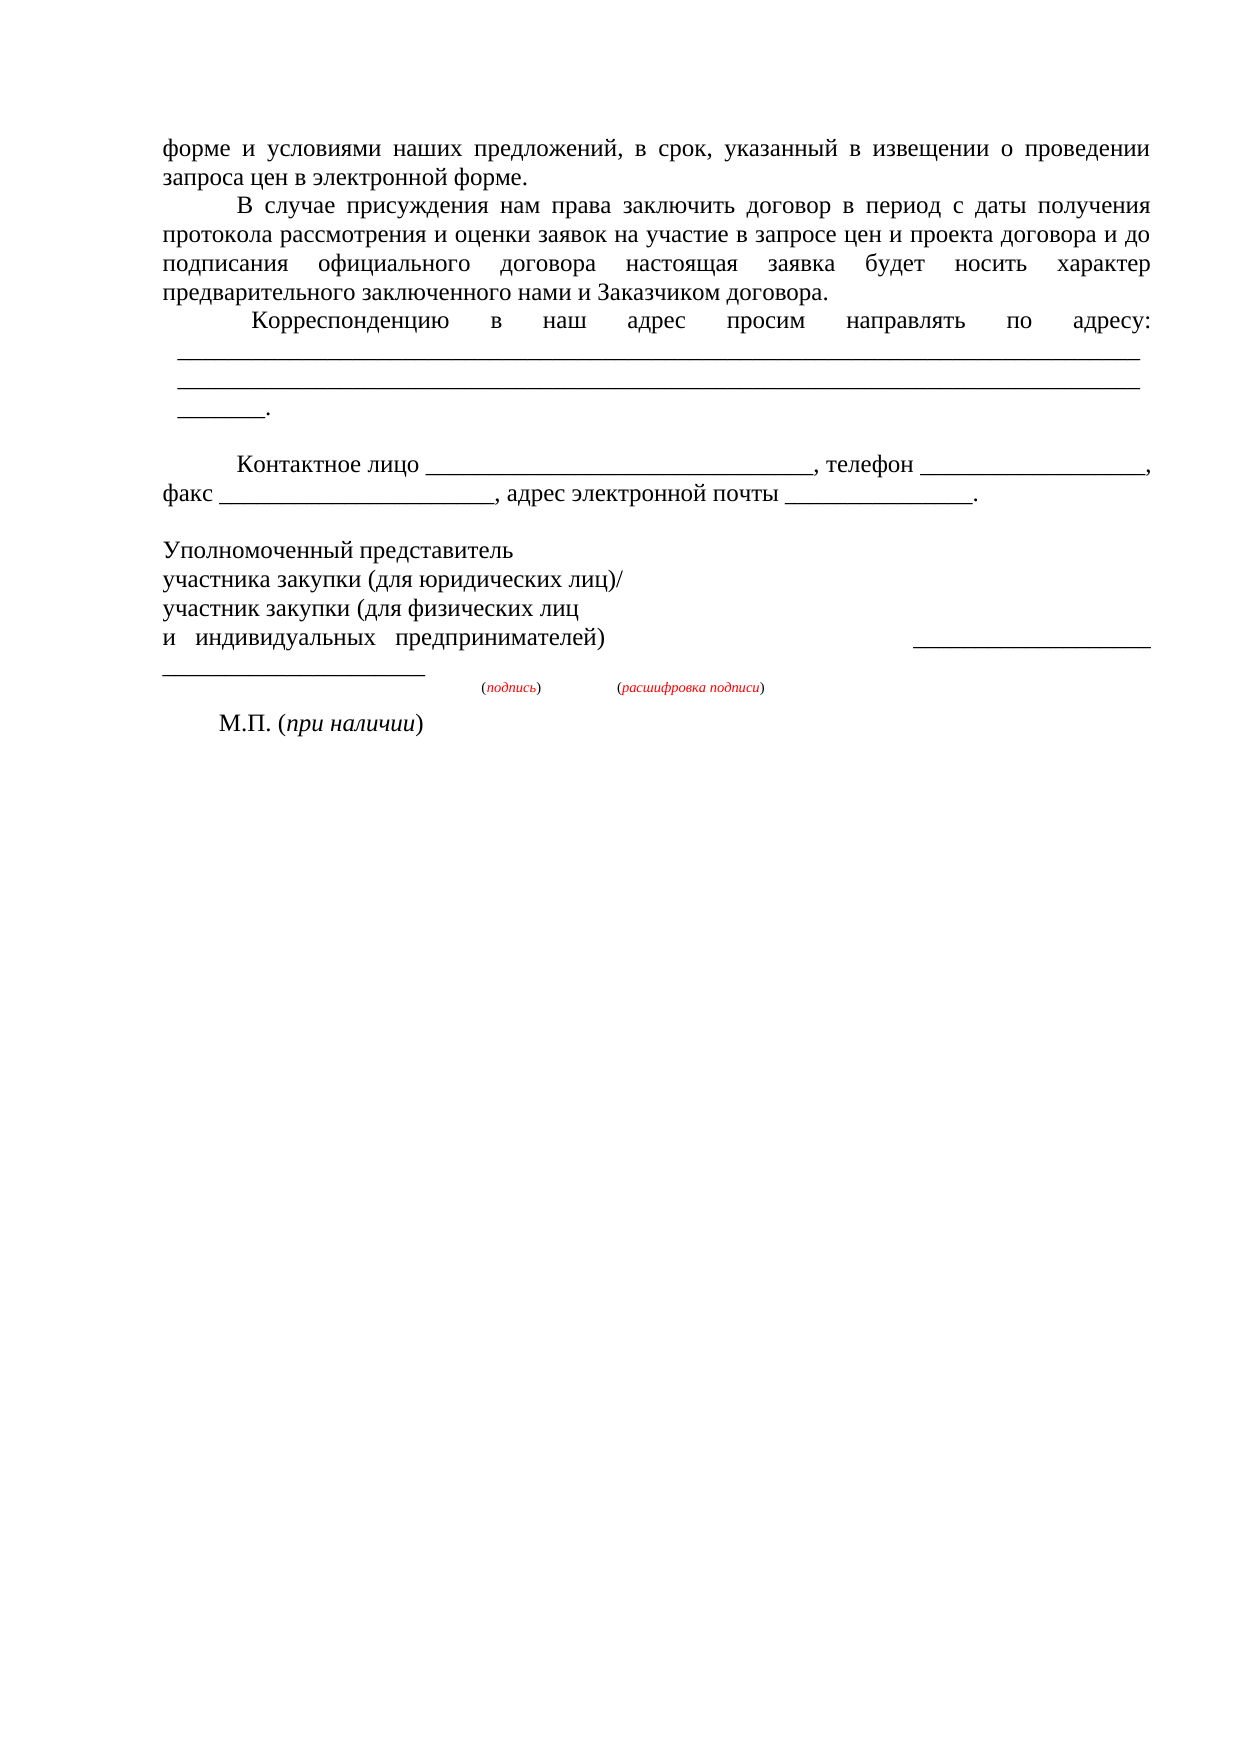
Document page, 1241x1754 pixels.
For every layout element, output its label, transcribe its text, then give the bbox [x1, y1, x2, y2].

text М.П. (при наличии) [162, 708, 1152, 737]
text Уполномоченный представитель [162, 535, 1152, 564]
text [162, 133, 1152, 190]
text участника закупки (для юридических лиц)/ [162, 564, 1152, 593]
text В случае присуждения нам права заключить договор в период с даты получения протокола рассмотрения и оценки заявок на участие в запросе цен и проекта договора и до подписания официального договора настоящая заявка будет носить характер предварительного заключенного нами и Заказчиком договора. [162, 190, 1152, 305]
text (подпись) (расшифровка подписи) [162, 679, 1152, 708]
text и индивидуальных предпринимателей) ___________________ _____________________ [162, 622, 1152, 679]
text Контактное лицо _______________________________, телефон __________________, факс ______________________, адрес электронной почты _______________. [162, 449, 1152, 507]
text Корреспонденцию в наш адрес просим направлять по адресу: _________________________________________________________________________________________________________________________________________________________________. [177, 305, 1152, 420]
text участник закупки (для физических лиц [162, 593, 1152, 622]
